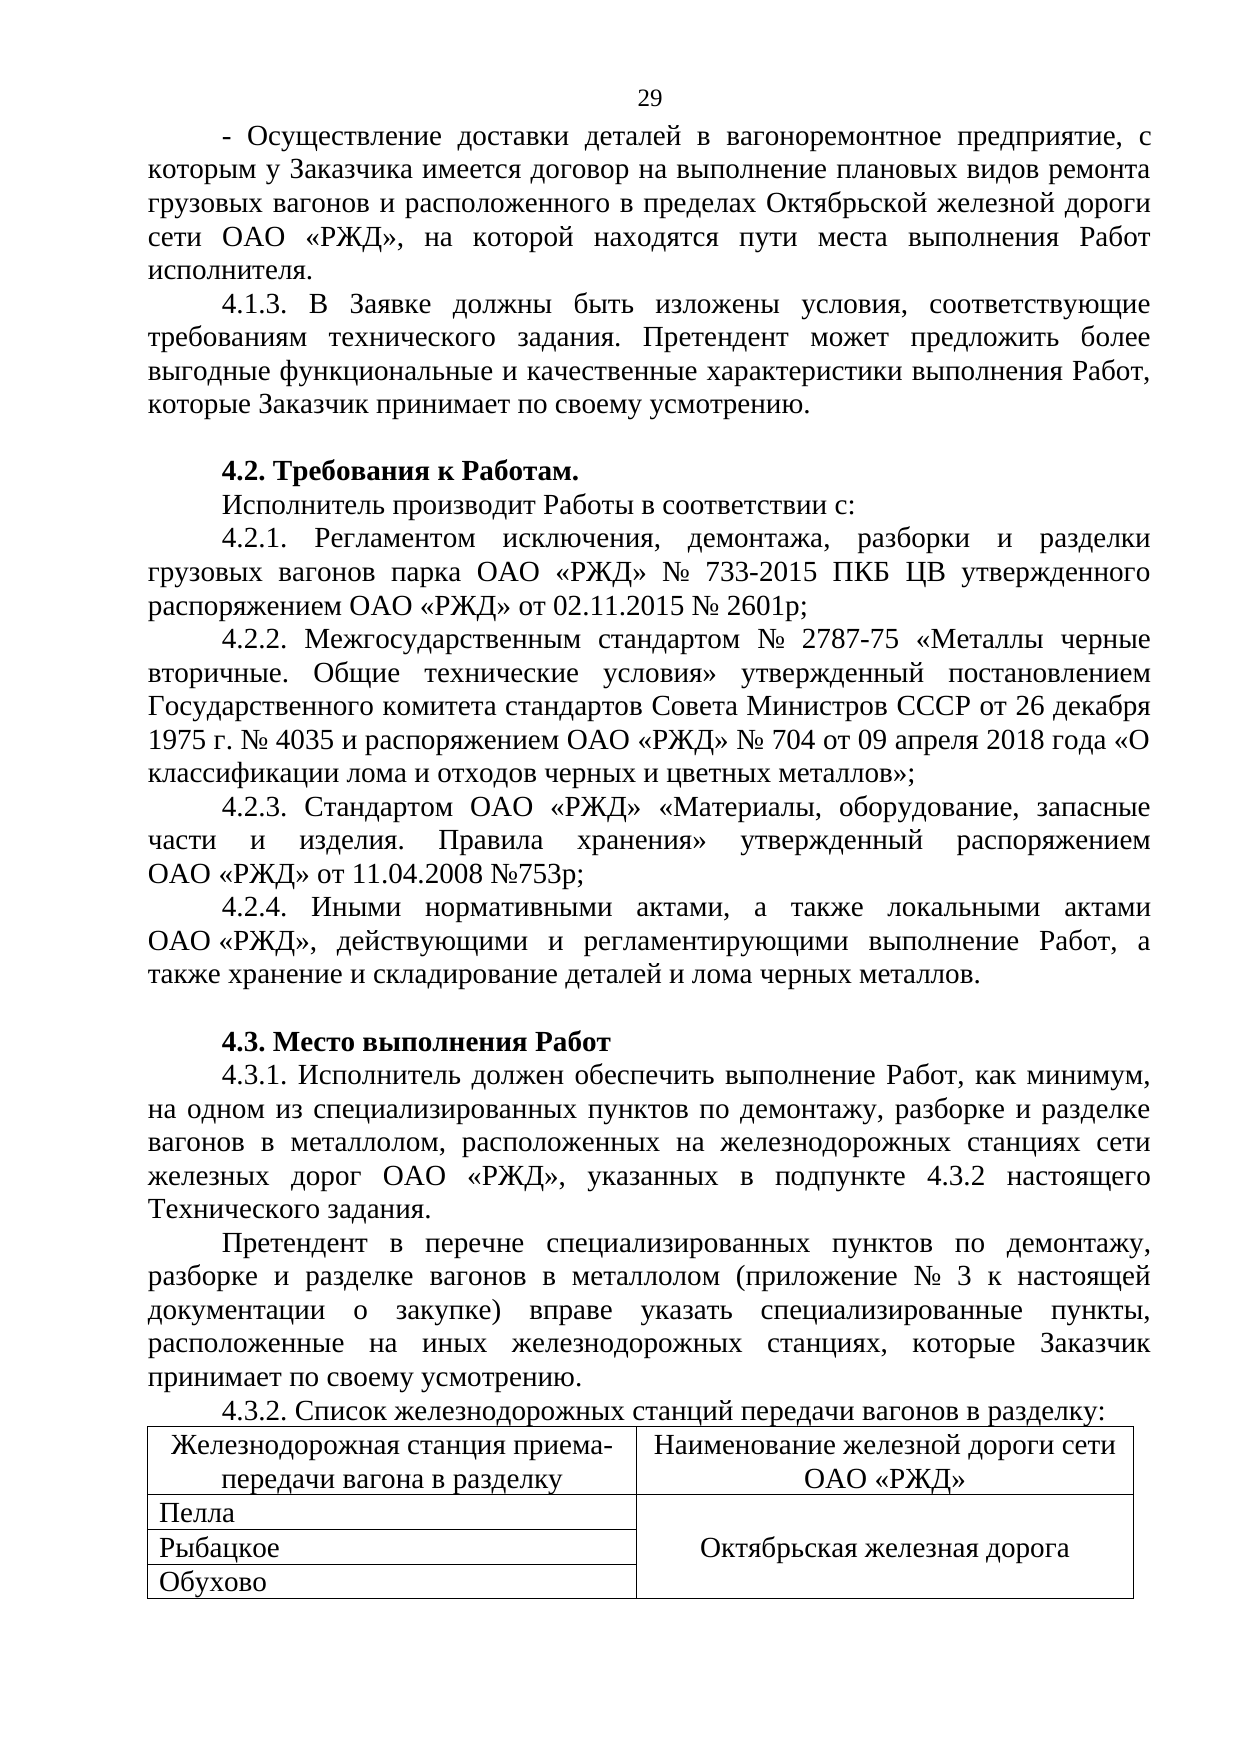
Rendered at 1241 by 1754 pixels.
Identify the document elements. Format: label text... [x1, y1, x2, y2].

table_cell Рыбацкое [148, 1530, 636, 1563]
text 4.2.1. Регламентом исключения, демонтажа, разборки и разделки грузовых вагонов парка ОАО «РЖД» № 733-2015 ПКБ ЦВ утвержденного распоряжением ОАО «РЖД» от 02.11.2015 № 2601р; [148, 521, 1152, 621]
text 4.2.3. Стандартом ОАО «РЖД» «Материалы, оборудование, запасные части и изделия. Правила хранения» утвержденный распоряжением ОАО «РЖД» от 11.04.2008 №753р; [148, 789, 1152, 889]
text 4.3.2. Список железнодорожных станций передачи вагонов в разделку: [148, 1393, 1152, 1426]
table_cell Пелла [148, 1495, 636, 1529]
text - Осуществление доставки деталей в вагоноремонтное предприятие, с которым у Заказчика имеется договор на выполнение плановых видов ремонта грузовых вагонов и расположенного в пределах Октябрьской железной дороги сети ОАО «РЖД», на которой находятся пути места выполнения Работ исполнителя. [148, 118, 1152, 286]
text 4.3. Место выполнения Работ [148, 1024, 1152, 1057]
text 4.2.4. Иными нормативными актами, а также локальными актами ОАО «РЖД», действующими и регламентирующими выполнение Работ, а также хранение и складирование деталей и лома черных металлов. [148, 889, 1152, 990]
table_header Наименование железной дороги сети ОАО «РЖД» [637, 1427, 1133, 1494]
table_header Железнодорожная станция приема-передачи вагона в разделку [148, 1427, 636, 1494]
table_cell Обухово [148, 1565, 636, 1598]
text Исполнитель производит Работы в соответствии с: [148, 487, 1152, 521]
text 4.2. Требования к Работам. [148, 453, 1152, 487]
text 4.1.3. В Заявке должны быть изложены условия, соответствующие требованиям технического задания. Претендент может предложить более выгодные функциональные и качественные характеристики выполнения Работ, которые Заказчик принимает по своему усмотрению. [148, 286, 1152, 420]
text 4.3.1. Исполнитель должен обеспечить выполнение Работ, как минимум, на одном из специализированных пунктов по демонтажу, разборке и разделке вагонов в металлолом, расположенных на железнодорожных станциях сети железных дорог ОАО «РЖД», указанных в подпункте 4.3.2 настоящего Технического задания. [148, 1057, 1152, 1225]
text Претендент в перечне специализированных пунктов по демонтажу, разборке и разделке вагонов в металлолом (приложение № 3 к настоящей документации о закупке) вправе указать специализированные пункты, расположенные на иных железнодорожных станциях, которые Заказчик принимает по своему усмотрению. [148, 1225, 1152, 1393]
table_cell Октябрьская железная дорога [637, 1495, 1133, 1598]
text 4.2.2. Межгосударственным стандартом № 2787-75 «Металлы черные вторичные. Общие технические условия» утвержденный постановлением Государственного комитета стандартов Совета Министров СССР от 26 декабря 1975 г. № 4035 и распоряжением ОАО «РЖД» № 704 от 09 апреля 2018 года «О классификации лома и отходов черных и цветных металлов»; [148, 621, 1152, 789]
